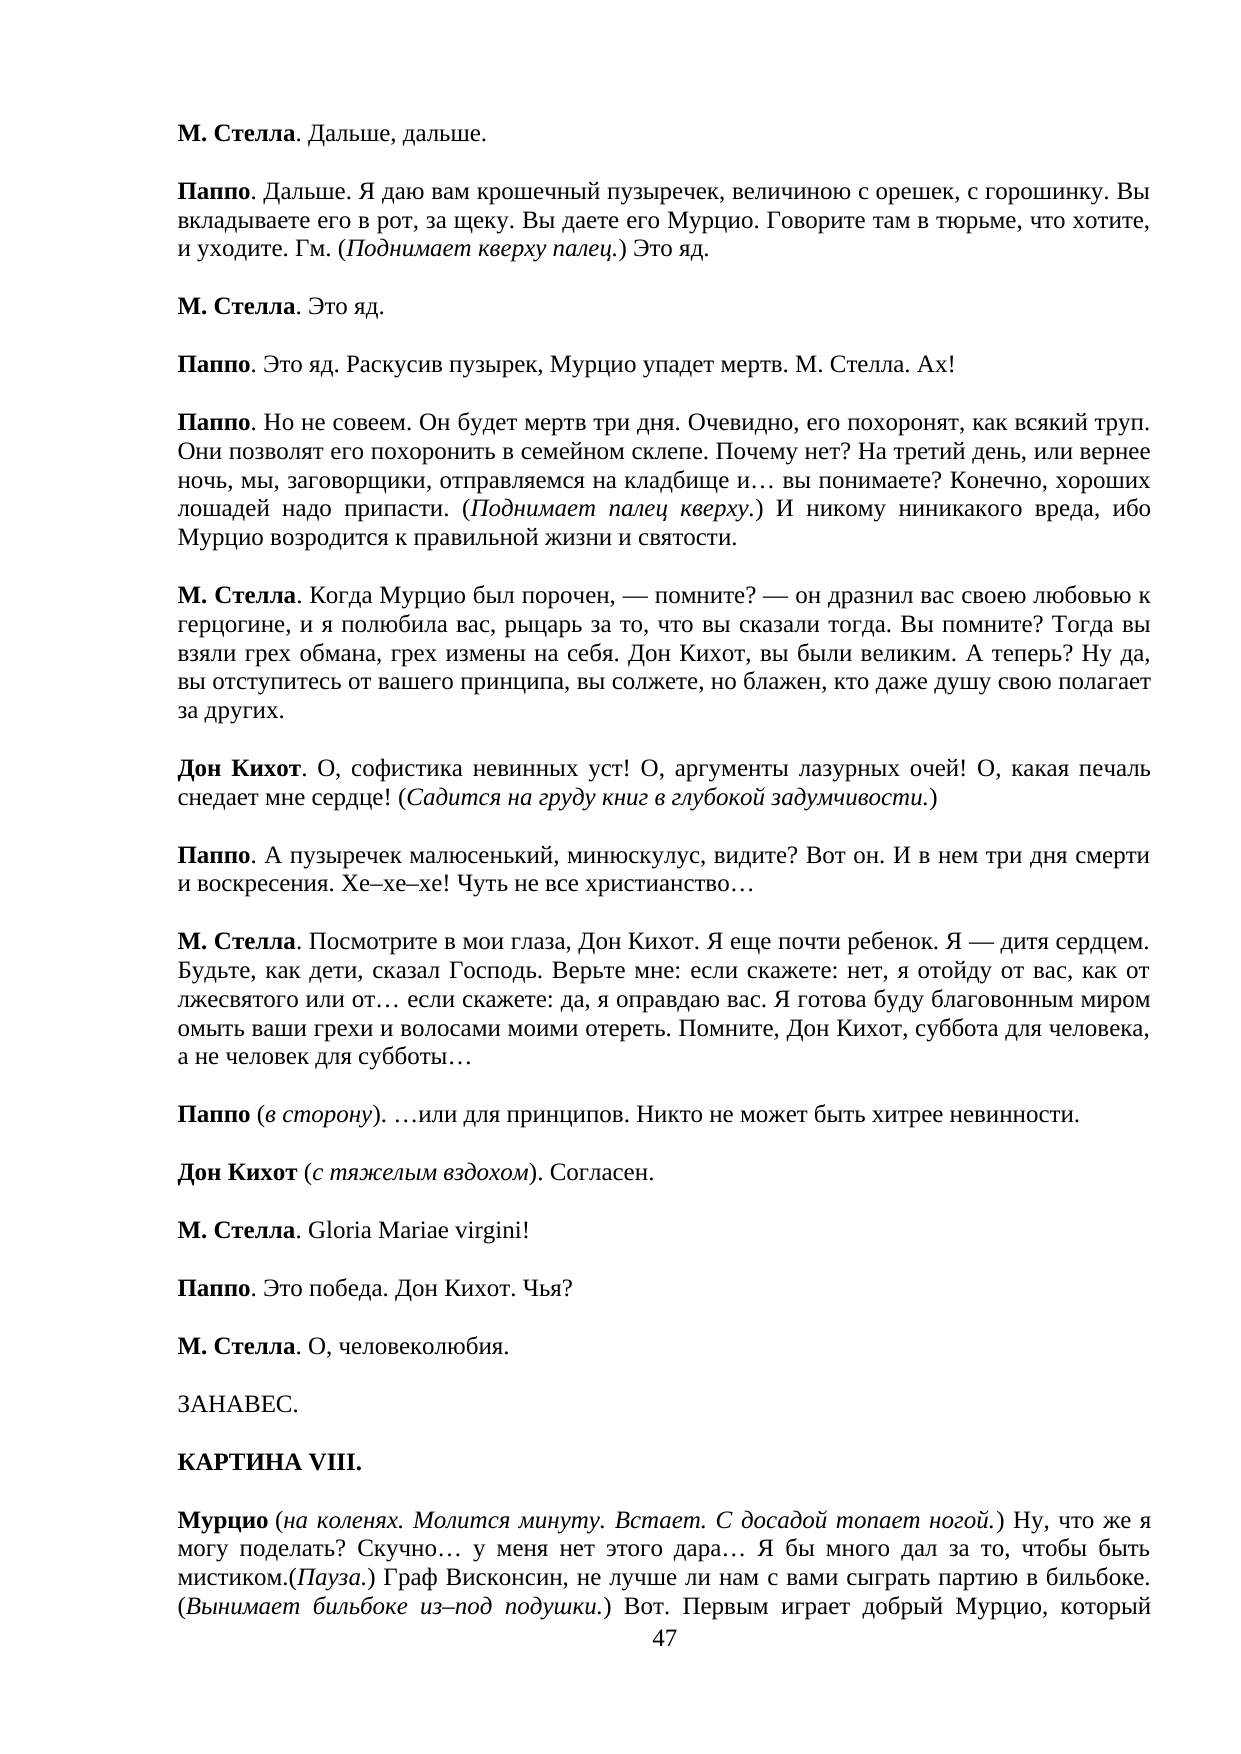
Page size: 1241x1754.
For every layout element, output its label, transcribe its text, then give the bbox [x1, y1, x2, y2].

text М. Стелла. Дальше, дальше. [177, 118, 1152, 147]
text Паппо. Но не совеем. Он будет мертв три дня. Очевидно, его похоронят, как всякий труп. Они позволят его похоронить в семейном склепе. Почему нет? На третий день, или вернее ночь, мы, заговорщики, отправляемся на кладбище и… вы понимаете? Конечно, хороших лошадей надо припасти. (Поднимает палец кверху.) И никому ниникакого вреда, ибо Мурцио возродится к правильной жизни и святости. [177, 407, 1152, 551]
text Дон Кихот. О, софистика невинных уст! О, аргументы лазурных очей! О, какая печаль снедает мне сердце! (Садится на груду книг в глубокой задумчивости.) [177, 753, 1152, 811]
text М. Стелла. Посмотрите в мои глаза, Дон Кихот. Я еще почти ребенок. Я — дитя сердцем. Будьте, как дети, сказал Господь. Верьте мне: если скажете: нет, я отойду от вас, как от лжесвятого или от… если скажете: да, я оправдаю вас. Я готова буду благовонным миром омыть ваши грехи и волосами моими отереть. Помните, Дон Кихот, суббота для человека, а не человек для субботы… [177, 926, 1152, 1070]
text М. Стелла. Когда Мурцио был порочен, — помните? — он дразнил вас своею любовью к герцогине, и я полюбила вас, рыцарь за то, что вы сказали тогда. Вы помните? Тогда вы взяли грех обмана, грех измены на себя. Дон Кихот, вы были великим. А теперь? Ну да, вы отступитесь от вашего принципа, вы солжете, но блажен, кто даже душу свою полагает за других. [177, 580, 1152, 724]
text М. Стелла. О, человеколюбия. [177, 1331, 1152, 1360]
text Паппо. Дальше. Я даю вам крошечный пузыречек, величиною с орешек, с горошинку. Вы вкладываете его в рот, за щеку. Вы даете его Мурцио. Говорите там в тюрьме, что хотите, и уходите. Гм. (Поднимает кверху палец.) Это яд. [177, 176, 1152, 262]
text ЗАНАВЕС. [177, 1389, 1152, 1418]
text Паппо. Это победа. Дон Кихот. Чья? [177, 1273, 1152, 1302]
text КАРТИНА VIII. [177, 1447, 1152, 1476]
text Дон Кихот (с тяжелым вздохом). Согласен. [177, 1157, 1152, 1186]
text М. Стелла. Gloria Mariae virgini! [177, 1215, 1152, 1244]
text Паппо. А пузыречек малюсенький, минюскулус, видите? Вот он. И в нем три дня смерти и воскресения. Хе–хе–хе! Чуть не все христианство… [177, 840, 1152, 897]
text Паппо. Это яд. Раскусив пузырек, Мурцио упадет мертв. М. Стелла. Ах! [177, 349, 1152, 378]
text М. Стелла. Это яд. [177, 291, 1152, 320]
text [177, 1505, 1152, 1620]
text Паппо (в сторону). …или для принципов. Никто не может быть хитрее невинности. [177, 1099, 1152, 1128]
